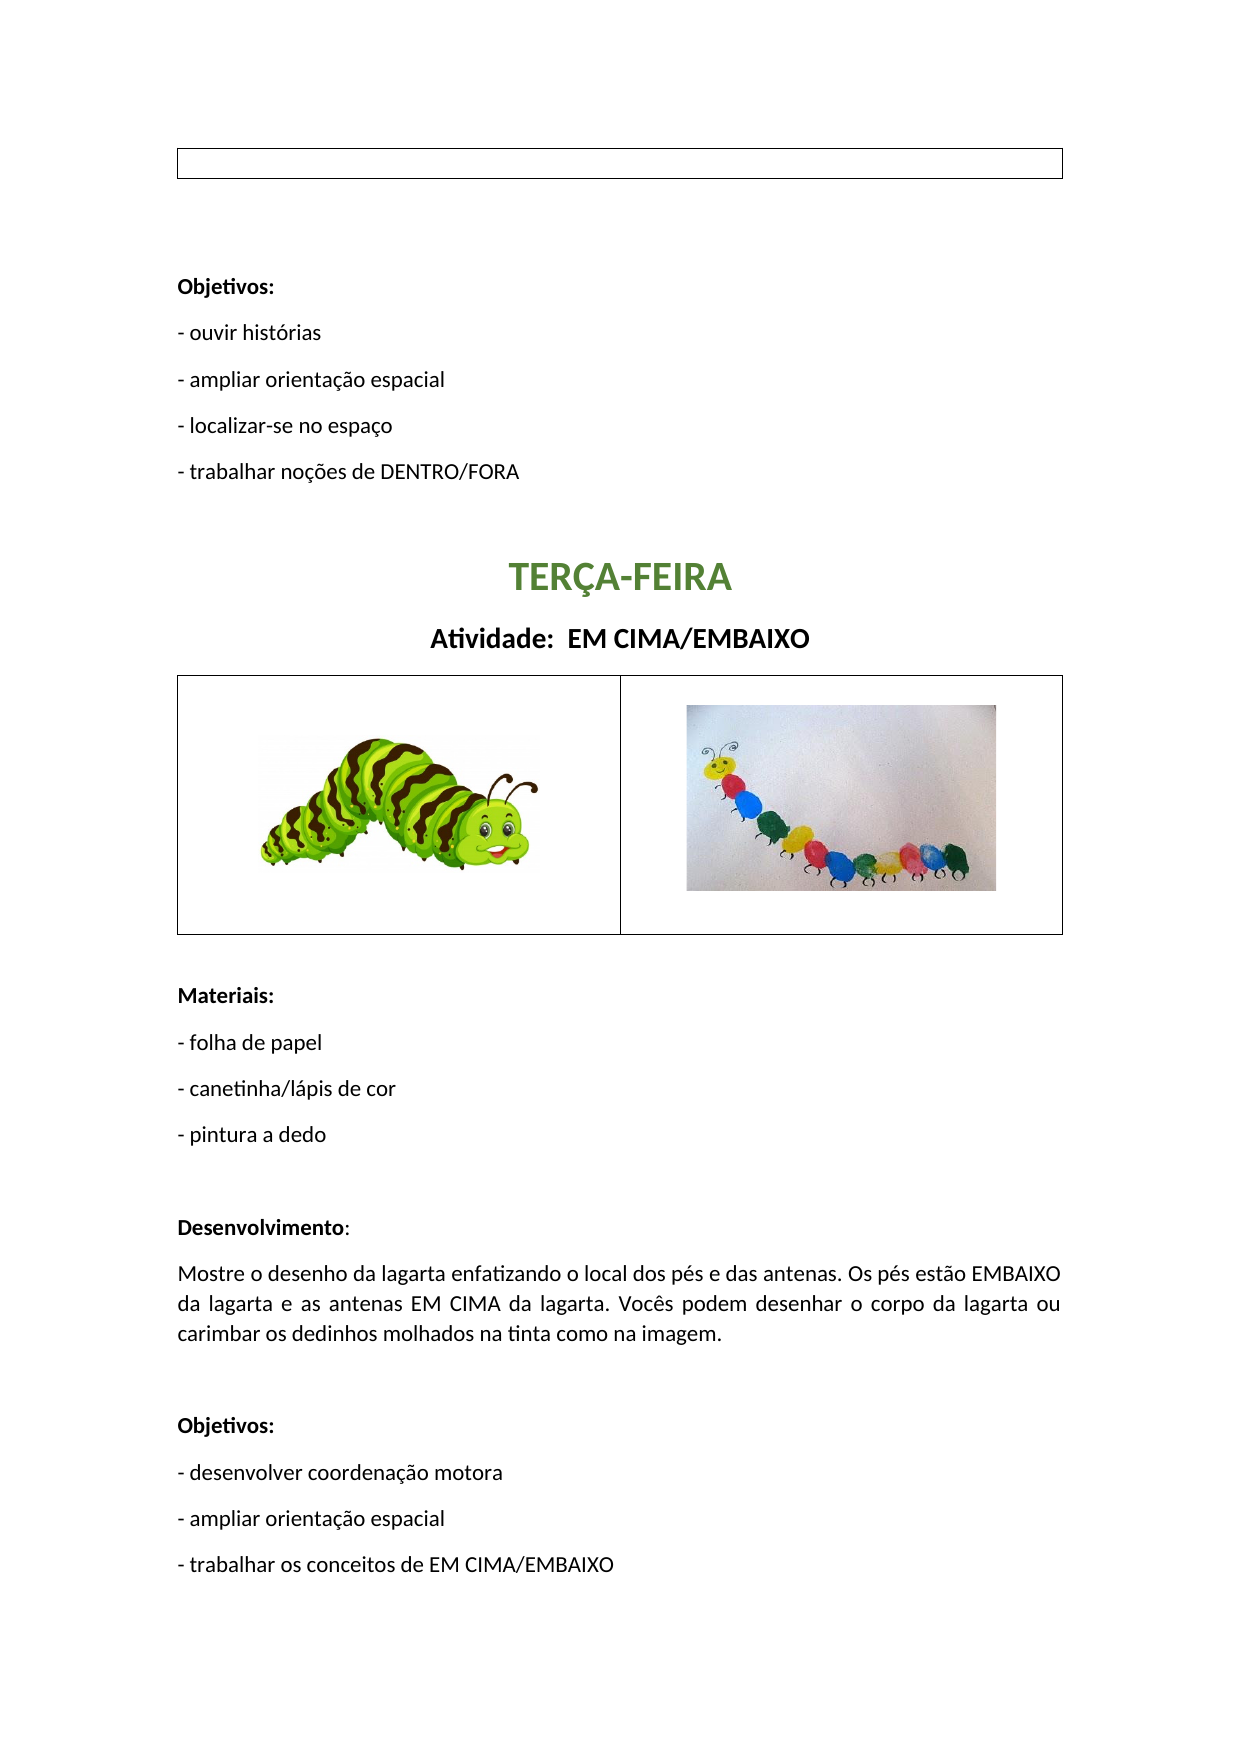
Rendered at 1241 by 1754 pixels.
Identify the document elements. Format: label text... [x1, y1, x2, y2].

text Objetivos: [177, 272, 1063, 300]
text - ouvir histórias [177, 318, 1063, 346]
text Materiais: [177, 981, 1063, 1009]
text Desenvolvimento: [177, 1213, 1063, 1241]
text Objetivos: [177, 1411, 1063, 1439]
table_header [178, 676, 620, 934]
text - ampliar orientação espacial [177, 365, 1063, 393]
text - folha de papel [177, 1028, 1063, 1056]
text Mostre o desenho da lagarta enfatizando o local dos pés e das antenas. Os pés estão EMBAIXO da lagarta e as antenas EM CIMA da lagarta. Vocês podem desenhar o corpo da lagarta ou carimbar os dedinhos molhados na tinta como na imagem. [177, 1259, 1063, 1347]
text - ampliar orientação espacial [177, 1504, 1063, 1532]
text - trabalhar os conceitos de EM CIMA/EMBAIXO [177, 1551, 1063, 1578]
picture [257, 735, 540, 873]
text - canetinha/lápis de cor [177, 1074, 1063, 1102]
text - localizar-se no espaço [177, 411, 1063, 439]
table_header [178, 149, 1062, 178]
picture [686, 705, 997, 891]
table_header [621, 676, 1062, 934]
text TERÇA-FEIRA [177, 550, 1063, 601]
text - pintura a dedo [177, 1120, 1063, 1148]
text - desenvolver coordenação motora [177, 1458, 1063, 1486]
text - trabalhar noções de DENTRO/FORA [177, 457, 1063, 485]
text Atividade: EM CIMA/EMBAIXO [177, 621, 1063, 656]
